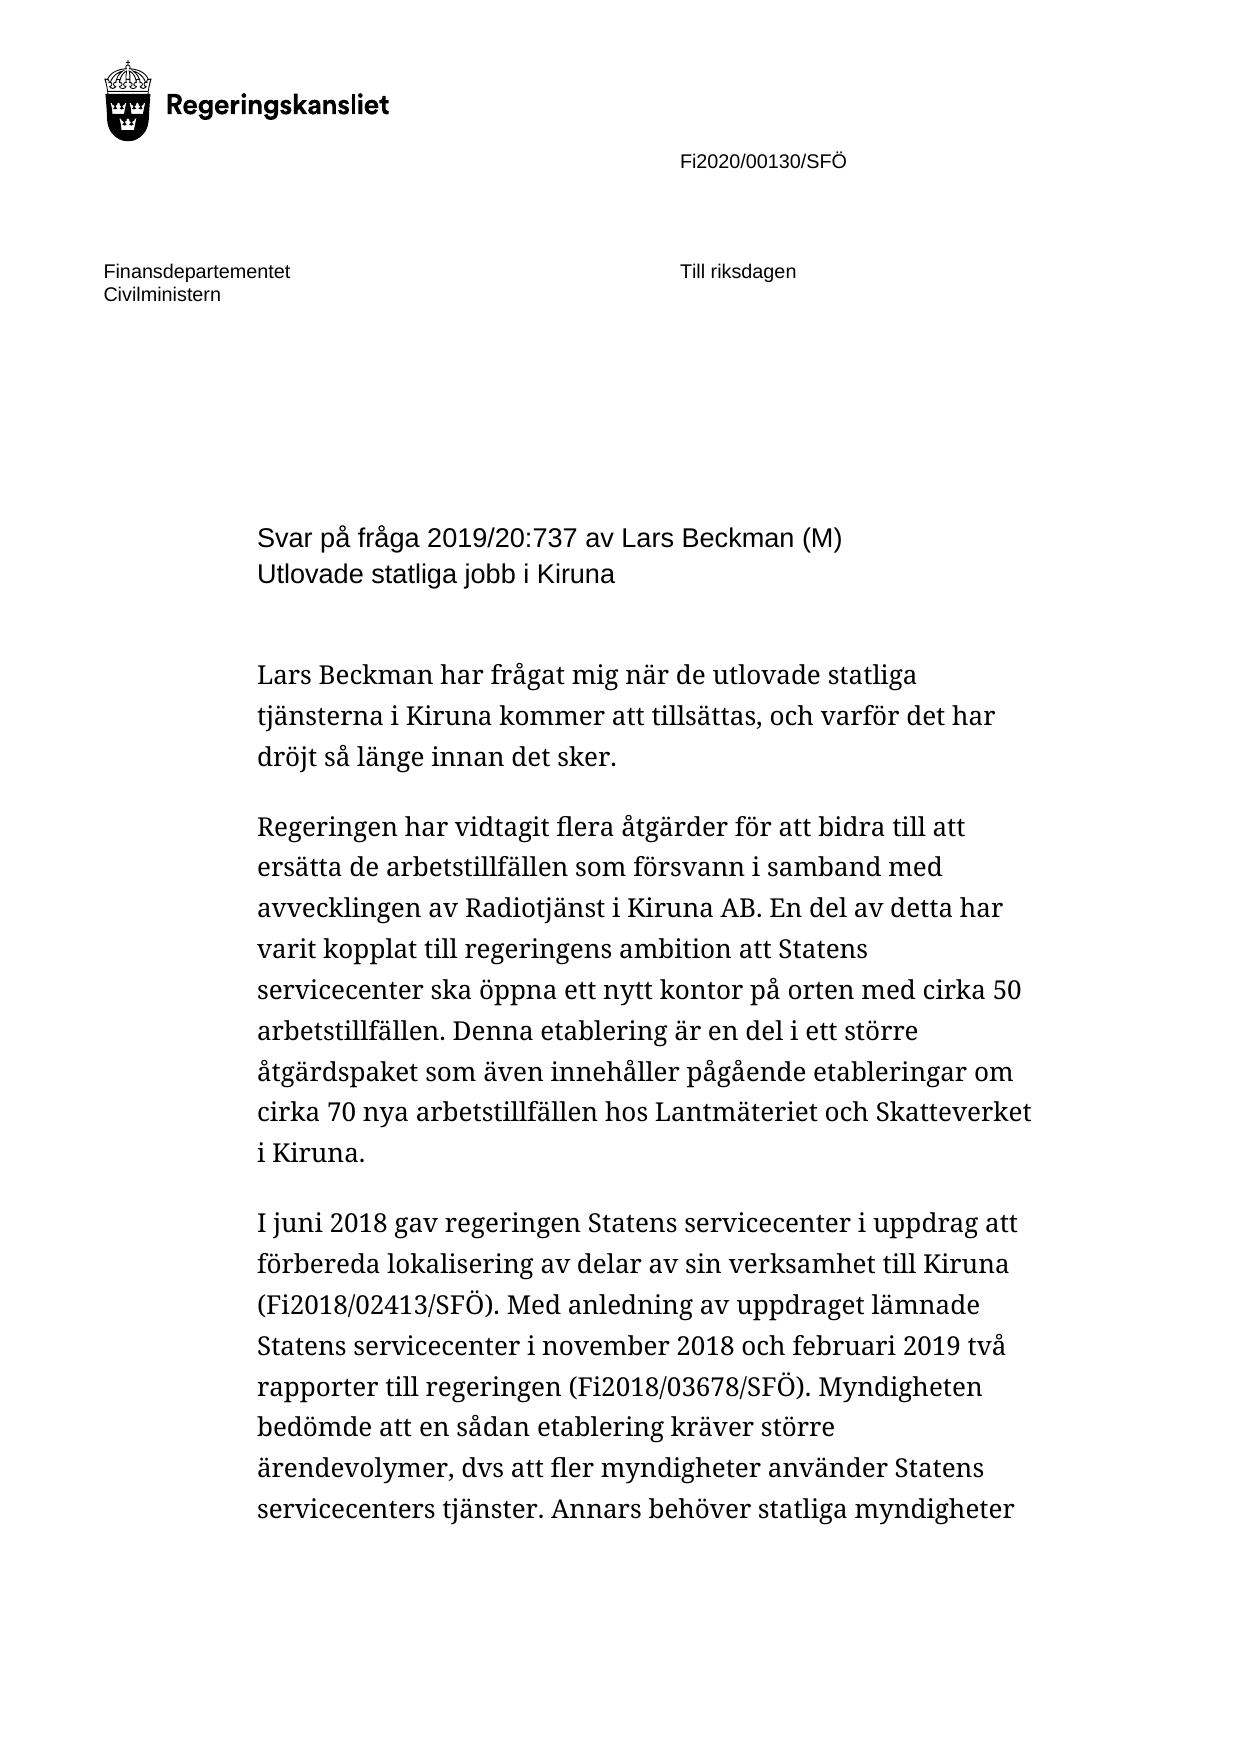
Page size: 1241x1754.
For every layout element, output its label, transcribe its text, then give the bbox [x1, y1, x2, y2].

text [257, 1205, 1033, 1526]
text Regeringen har vidtagit flera åtgärder för att bidra till att ersätta de arbetstillfällen som försvann i samband med avvecklingen av Radiotjänst i Kiruna AB. En del av detta har varit kopplat till regeringens ambition att Statens servicecenter ska öppna ett nytt kontor på orten med cirka 50 arbetstillfällen. Denna etablering är en del i ett större åtgärdspaket som även innehåller pågående etableringar om cirka 70 nya arbetstillfällen hos Lantmäteriet och Skatteverket i Kiruna. [257, 808, 1033, 1170]
title Svar på fråga 2019/20:737 av Lars Beckman (M) Utlovade statliga jobb i Kiruna [257, 522, 1033, 589]
text Lars Beckman har frågat mig när de utlovade statliga tjänsterna i Kiruna kommer att tillsättas, och varför det har dröjt så länge innan det sker. [257, 657, 1033, 774]
